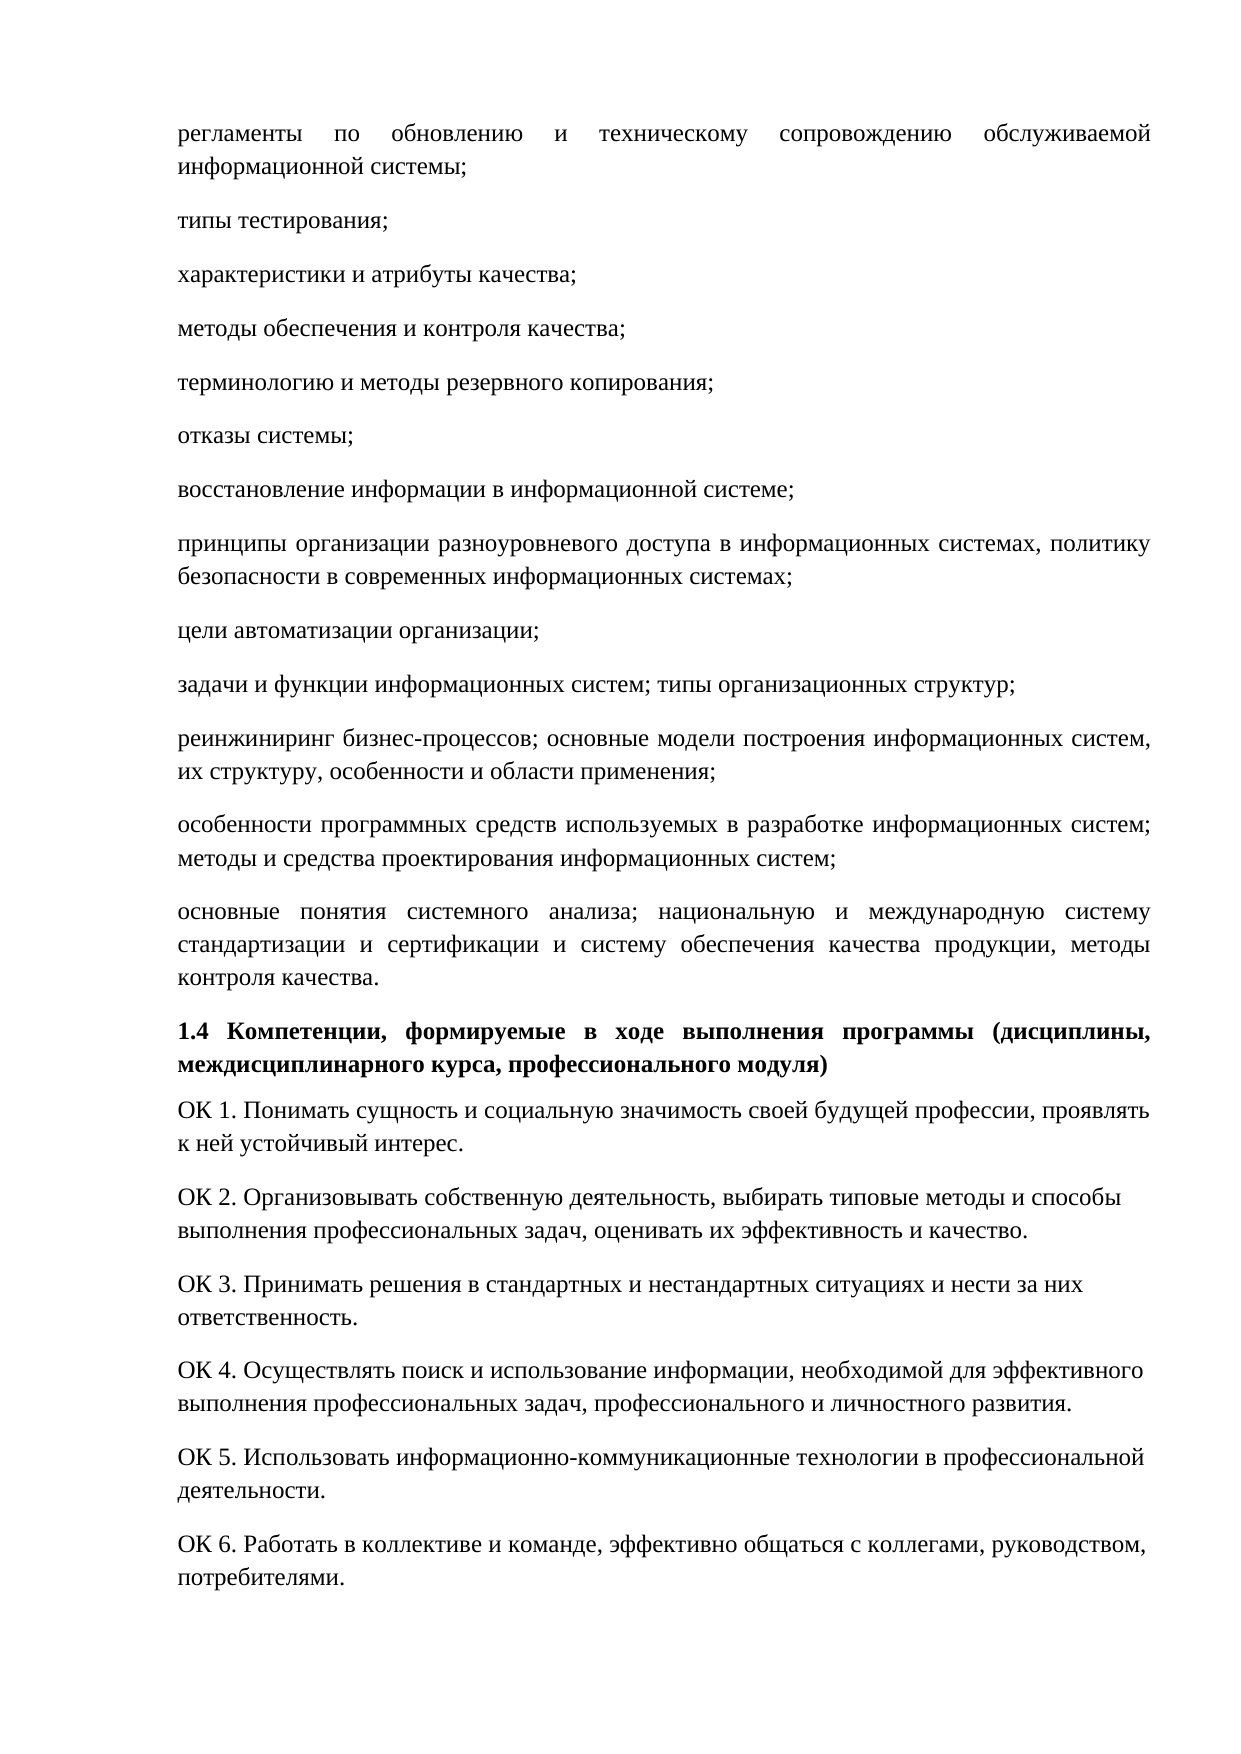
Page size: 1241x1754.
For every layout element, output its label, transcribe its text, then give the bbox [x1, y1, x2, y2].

text терминологию и методы резервного копирования; [177, 367, 1152, 395]
text ОК 1. Понимать сущность и социальную значимость своей будущей профессии, проявлять к ней устойчивый интерес. [177, 1095, 1152, 1157]
text задачи и функции информационных систем; типы организационных структур; [177, 669, 1152, 698]
text 1.4 Компетенции, формируемые в ходе выполнения программы (дисциплины, междисциплинарного курса, профессионального модуля) [177, 1016, 1152, 1078]
text ОК 6. Работать в коллективе и команде, эффективно общаться с коллегами, руководством, потребителями. [177, 1529, 1152, 1591]
text методы обеспечения и контроля качества; [177, 313, 1152, 341]
text типы тестирования; [177, 205, 1152, 234]
text особенности программных средств используемых в разработке информационных систем; методы и средства проектирования информационных систем; [177, 809, 1152, 871]
text ОК 5. Использовать информационно-коммуникационные технологии в профессиональной деятельности. [177, 1442, 1152, 1504]
text регламенты по обновлению и техническому сопровождению обслуживаемой информационной системы; [177, 118, 1152, 180]
text отказы системы; [177, 420, 1152, 449]
text характеристики и атрибуты качества; [177, 259, 1152, 288]
text основные понятия системного анализа; национальную и международную систему стандартизации и сертификации и систему обеспечения качества продукции, методы контроля качества. [177, 896, 1152, 991]
text реинжиниринг бизнес-процессов; основные модели построения информационных систем, их структуру, особенности и области применения; [177, 723, 1152, 784]
text принципы организации разноуровневого доступа в информационных системах, политику безопасности в современных информационных системах; [177, 528, 1152, 590]
text цели автоматизации организации; [177, 615, 1152, 644]
text ОК 3. Принимать решения в стандартных и нестандартных ситуациях и нести за них ответственность. [177, 1269, 1152, 1330]
text ОК 2. Организовывать собственную деятельность, выбирать типовые методы и способы выполнения профессиональных задач, оценивать их эффективность и качество. [177, 1182, 1152, 1243]
text восстановление информации в информационной системе; [177, 474, 1152, 503]
text ОК 4. Осуществлять поиск и использование информации, необходимой для эффективного выполнения профессиональных задач, профессионального и личностного развития. [177, 1356, 1152, 1417]
